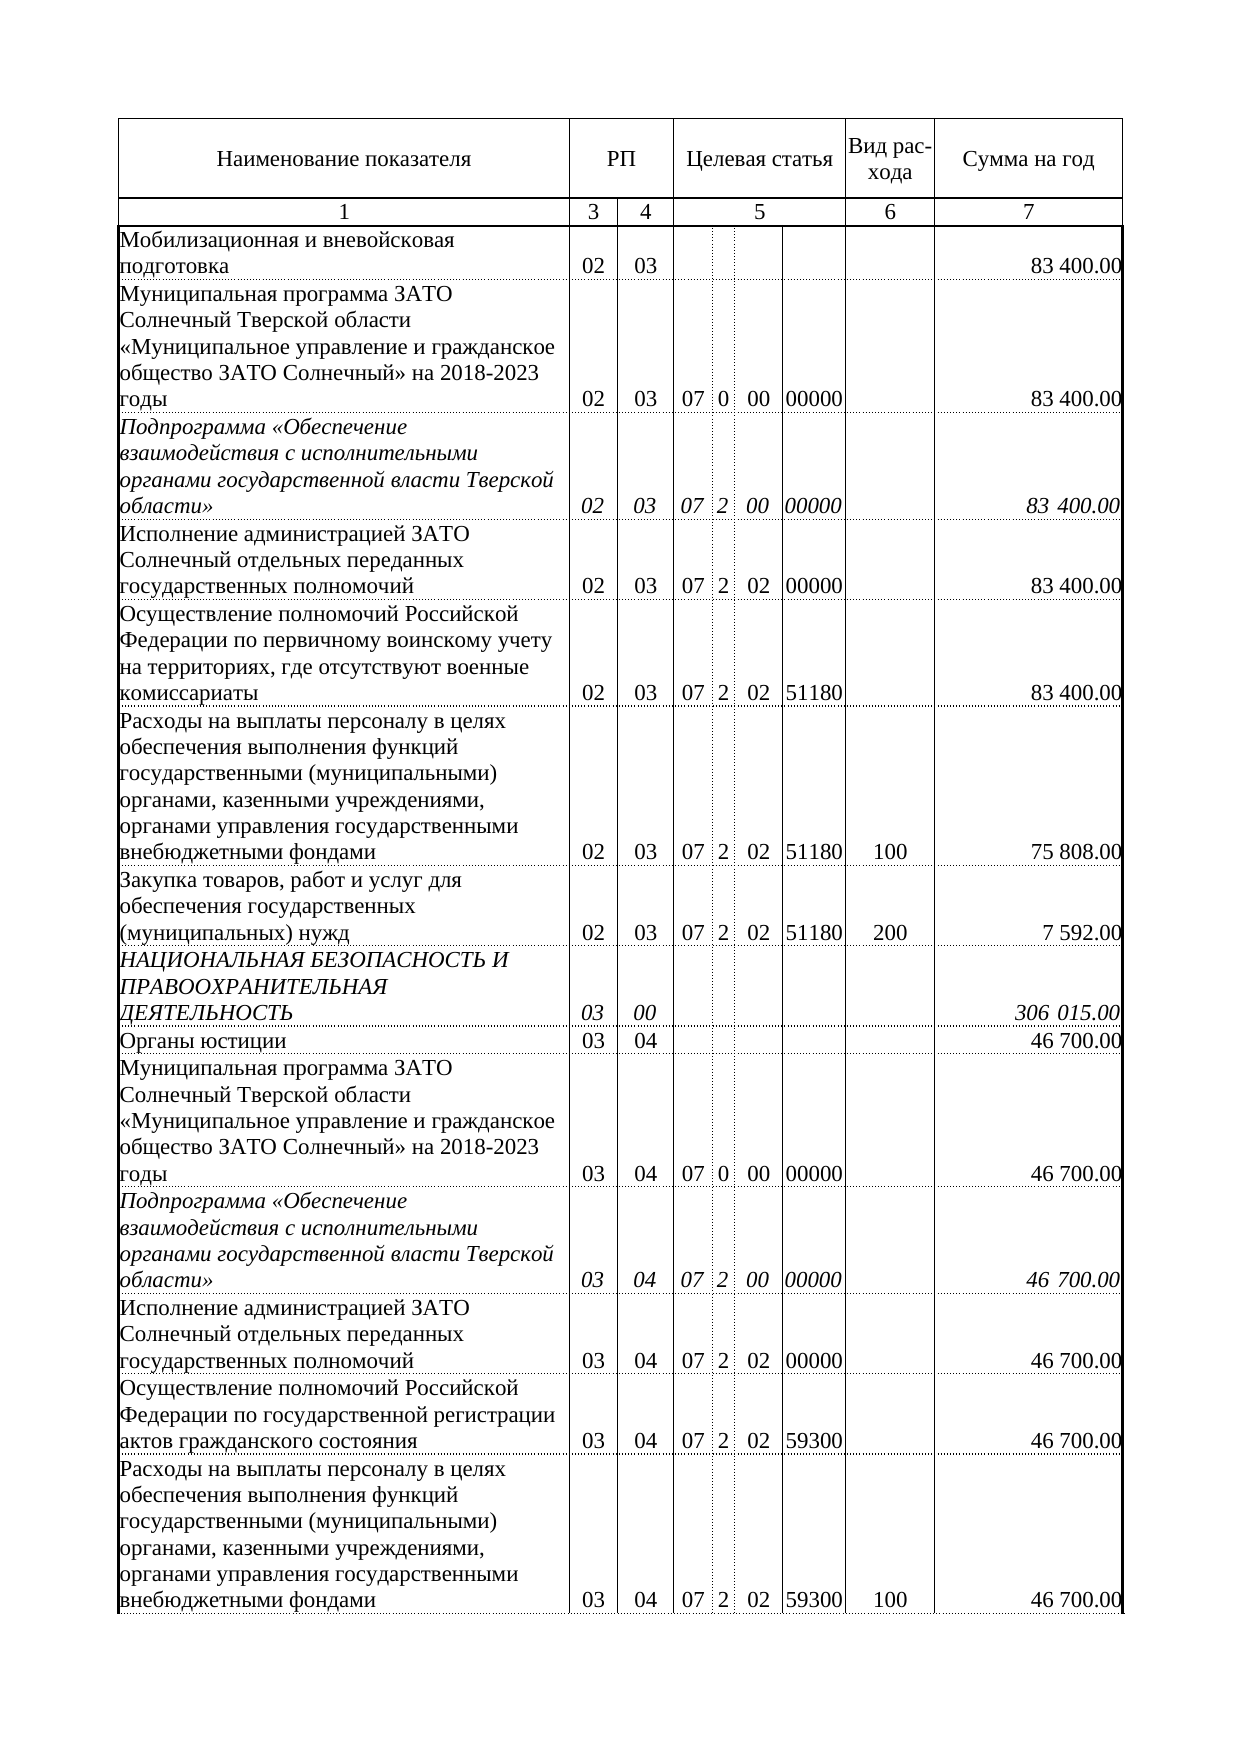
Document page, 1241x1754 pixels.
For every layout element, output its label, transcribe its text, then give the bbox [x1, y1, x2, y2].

table_cell 02 [570, 599, 617, 705]
table_cell [846, 945, 934, 1025]
table_cell 02 [570, 412, 617, 518]
table_cell 00000 [783, 1293, 845, 1373]
table_cell 100 [846, 705, 934, 865]
table_cell Муниципальная программа ЗАТО Солнечный Тверской области «Муниципальное управление и гражданское общество ЗАТО Солнечный» на 2018-2023 годы [120, 279, 569, 412]
table_cell [713, 1025, 734, 1053]
table_cell 46 700.00 [935, 1025, 1121, 1053]
table_cell 0 [713, 1053, 734, 1186]
table_cell [674, 945, 712, 1025]
table_cell [846, 1053, 934, 1186]
table_cell 03 [570, 1053, 617, 1186]
table_cell 07 [674, 1293, 712, 1373]
table_cell 03 [618, 412, 673, 518]
table_cell 03 [570, 1293, 617, 1373]
table_cell 02 [570, 519, 617, 599]
table_cell 02 [734, 599, 782, 705]
table_cell 7 592.00 [935, 865, 1121, 945]
table_cell [846, 1373, 934, 1453]
table_cell Органы юстиции [120, 1025, 569, 1053]
table_cell [846, 1186, 934, 1293]
table_cell Подпрограмма «Обеспечение взаимодействия с исполнительными органами государственной власти Тверской области» [120, 1186, 569, 1293]
table_header Вид рас- хода [846, 119, 934, 197]
table_cell Осуществление полномочий Российской Федерации по государственной регистрации актов гражданского состояния [120, 1373, 569, 1453]
table_cell 02 [734, 1453, 782, 1613]
table_cell 59300 [783, 1453, 845, 1613]
table_cell 03 [618, 279, 673, 412]
table_cell [734, 1025, 782, 1053]
table_cell 03 [618, 519, 673, 599]
table_cell 07 [674, 1373, 712, 1453]
table_cell 04 [618, 1293, 673, 1373]
table_cell [674, 227, 712, 279]
table_header РП [570, 119, 673, 197]
table_cell 5 [674, 199, 845, 225]
table_cell 00 [618, 945, 673, 1025]
table_cell НАЦИОНАЛЬНАЯ БЕЗОПАСНОСТЬ И ПРАВООХРАНИТЕЛЬНАЯ ДЕЯТЕЛЬНОСТЬ [120, 945, 569, 1025]
table_cell 83 400.00 [935, 412, 1121, 518]
table_cell Закупка товаров, работ и услуг для обеспечения государственных (муниципальных) нужд [120, 865, 569, 945]
table_cell [783, 1025, 845, 1053]
table_cell Осуществление полномочий Российской Федерации по первичному воинскому учету на территориях, где отсутствуют военные комиссариаты [120, 599, 569, 705]
table_cell [734, 227, 782, 279]
table_cell 6 [846, 199, 934, 225]
table_cell 07 [674, 519, 712, 599]
table_cell [846, 227, 934, 279]
table_cell 51180 [783, 599, 845, 705]
table_cell 00 [734, 412, 782, 518]
table_cell 02 [570, 227, 617, 279]
table_cell [713, 945, 734, 1025]
table_cell 02 [734, 1373, 782, 1453]
table_cell 07 [674, 1053, 712, 1186]
table_cell 00 [734, 1186, 782, 1293]
table_cell 200 [846, 865, 934, 945]
table_cell 02 [734, 865, 782, 945]
table_cell Муниципальная программа ЗАТО Солнечный Тверской области «Муниципальное управление и гражданское общество ЗАТО Солнечный» на 2018-2023 годы [120, 1053, 569, 1186]
table_cell 83 400.00 [935, 227, 1121, 279]
table_cell 04 [618, 1186, 673, 1293]
table_cell 07 [674, 599, 712, 705]
table_cell [846, 519, 934, 599]
table_cell [674, 1025, 712, 1053]
table_cell 4 [618, 199, 673, 225]
table_cell 03 [618, 227, 673, 279]
table_cell 46 700.00 [935, 1053, 1121, 1186]
table_cell 7 [935, 199, 1122, 225]
table_cell 00000 [783, 1186, 845, 1293]
table_cell 00000 [783, 412, 845, 518]
table_cell 04 [618, 1025, 673, 1053]
table_cell 03 [570, 1453, 617, 1613]
table_cell 03 [618, 705, 673, 865]
table_cell 03 [570, 1186, 617, 1293]
table_cell 04 [618, 1373, 673, 1453]
table_cell 83 400.00 [935, 519, 1121, 599]
table_cell 03 [618, 599, 673, 705]
table_cell 0 [713, 279, 734, 412]
table_cell 46 700.00 [935, 1373, 1121, 1453]
table_cell 46 700.00 [935, 1186, 1121, 1293]
table_cell 02 [734, 519, 782, 599]
table_cell [846, 412, 934, 518]
table_cell Расходы на выплаты персоналу в целях обеспечения выполнения функций государственными (муниципальными) органами, казенными учреждениями, органами управления государственными внебюджетными фондами [120, 705, 569, 865]
table_header Наименование показателя [119, 119, 569, 197]
table_cell 2 [713, 1293, 734, 1373]
table_cell 75 808.00 [935, 705, 1121, 865]
table_header Сумма на год [935, 119, 1122, 197]
table_cell 03 [570, 945, 617, 1025]
table_cell 02 [734, 1293, 782, 1373]
table_cell 00000 [783, 279, 845, 412]
table_cell [783, 227, 845, 279]
table_cell 07 [674, 865, 712, 945]
table_cell 00 [734, 279, 782, 412]
table_cell 07 [674, 412, 712, 518]
table_cell 2 [713, 599, 734, 705]
table_cell [713, 227, 734, 279]
table_cell 04 [618, 1453, 673, 1613]
table_cell 00000 [783, 519, 845, 599]
table_cell 100 [846, 1453, 934, 1613]
table_cell 2 [713, 1373, 734, 1453]
table_cell 07 [674, 1453, 712, 1613]
table_cell [846, 1293, 934, 1373]
table_cell [846, 279, 934, 412]
table_cell 03 [618, 865, 673, 945]
table_cell 03 [570, 1025, 617, 1053]
table_cell 51180 [783, 865, 845, 945]
table_cell 2 [713, 1453, 734, 1613]
table_cell 07 [674, 279, 712, 412]
table_cell 83 400.00 [935, 279, 1121, 412]
table_cell 2 [713, 705, 734, 865]
table_cell 2 [713, 1186, 734, 1293]
table_cell 07 [674, 705, 712, 865]
table_cell 02 [570, 865, 617, 945]
table_cell 03 [570, 1373, 617, 1453]
table_cell Мобилизационная и вневойсковая подготовка [120, 227, 569, 279]
table_cell 1 [119, 199, 569, 225]
table_cell 46 700.00 [935, 1453, 1121, 1613]
table_cell 83 400.00 [935, 599, 1121, 705]
table_cell Расходы на выплаты персоналу в целях обеспечения выполнения функций государственными (муниципальными) органами, казенными учреждениями, органами управления государственными внебюджетными фондами [120, 1453, 569, 1613]
table_cell 07 [674, 1186, 712, 1293]
table_cell 00 [734, 1053, 782, 1186]
table_cell 46 700.00 [935, 1293, 1121, 1373]
table_cell [846, 599, 934, 705]
table_cell [846, 1025, 934, 1053]
table_cell 2 [713, 519, 734, 599]
table_cell 2 [713, 865, 734, 945]
table_cell 3 [570, 199, 617, 225]
table_cell 59300 [783, 1373, 845, 1453]
table_cell 02 [570, 279, 617, 412]
table_cell Подпрограмма «Обеспечение взаимодействия с исполнительными органами государственной власти Тверской области» [120, 412, 569, 518]
table_cell 2 [713, 412, 734, 518]
table_cell 02 [570, 705, 617, 865]
table_header Целевая статья [674, 119, 845, 197]
table_cell 04 [618, 1053, 673, 1186]
table_cell [734, 945, 782, 1025]
table_cell 00000 [783, 1053, 845, 1186]
table_cell 306 015.00 [935, 945, 1121, 1025]
table_cell Исполнение администрацией ЗАТО Солнечный отдельных переданных государственных полномочий [120, 519, 569, 599]
table_cell [783, 945, 845, 1025]
table_cell 51180 [783, 705, 845, 865]
table_cell 02 [734, 705, 782, 865]
table_cell Исполнение администрацией ЗАТО Солнечный отдельных переданных государственных полномочий [120, 1293, 569, 1373]
